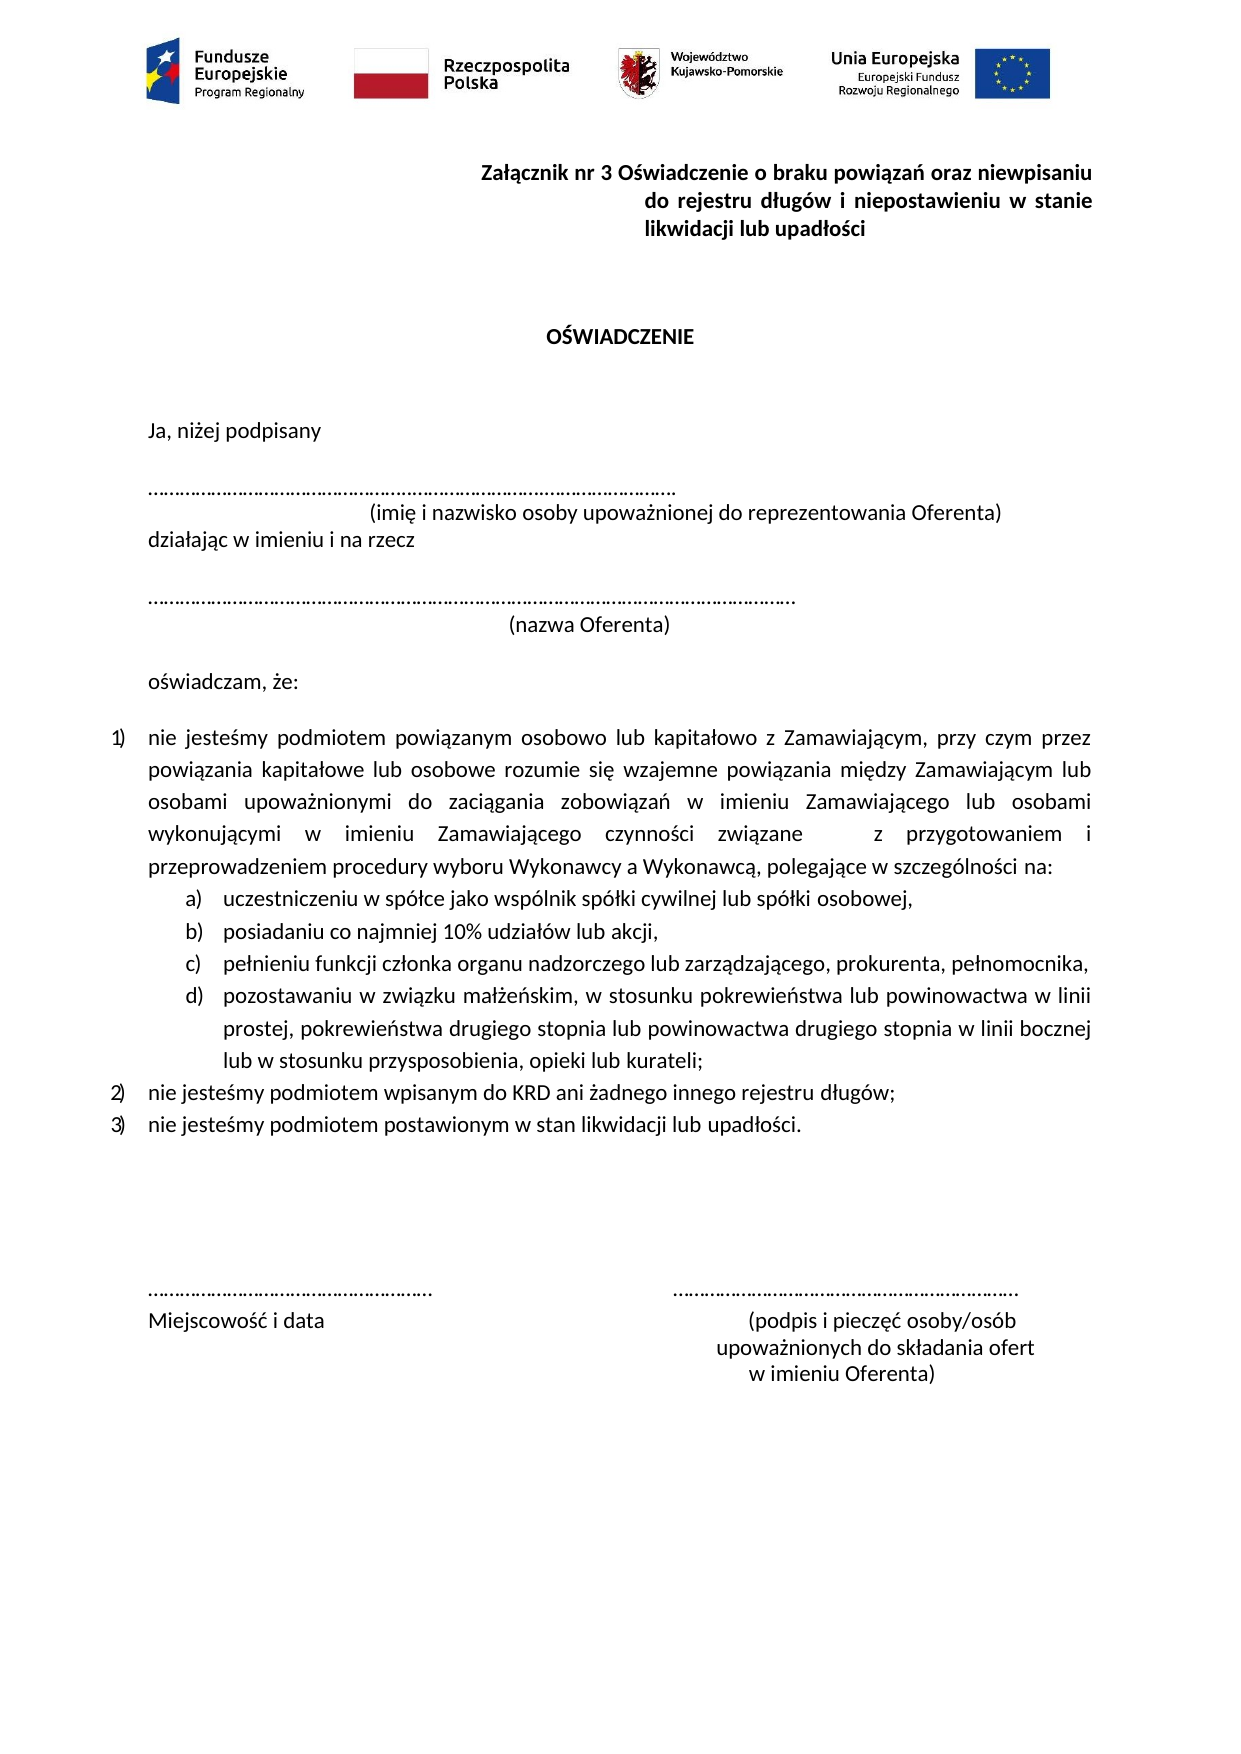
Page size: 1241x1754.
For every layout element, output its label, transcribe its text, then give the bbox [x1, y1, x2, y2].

text (imię i nazwisko osoby upoważnionej do reprezentowania Oferenta) [369, 501, 1117, 525]
list uczestniczeniu w spółce jako wspólnik spółki cywilnej lub spółki osobowej, [185, 884, 1117, 913]
picture [140, 31, 1058, 110]
text …………………………………………..…………………….……………………. [148, 472, 1117, 501]
text (nazwa Oferenta) [113, 610, 1066, 638]
text Ja, niżej podpisany [148, 416, 1117, 444]
text w imieniu Oferenta) [749, 1360, 1117, 1386]
list nie jesteśmy podmiotem postawionym w stan likwidacji lub upadłości. [110, 1110, 1117, 1138]
text upoważnionych do składania ofert [716, 1337, 1117, 1360]
text ……………………………………………… ………………………………………………………… Miejscowość i data (podpis i pieczęć osoby/osób [148, 1274, 1063, 1334]
list nie jesteśmy podmiotem wpisanym do KRD ani żadnego innego rejestru długów; [110, 1078, 1117, 1106]
text OŚWIADCZENIE [174, 322, 1066, 350]
subtitle Załącznik nr 3 Oświadczenie o braku powiązań oraz niewpisaniu do rejestru długów i niepostawieniu w stanie likwidacji lub upadłości [481, 158, 1093, 242]
text …………………………………………………………………………………………………………… [148, 582, 1117, 610]
list pozostawaniu w związku małżeńskim, w stosunku pokrewieństwa lub powinowactwa w linii prostej, pokrewieństwa drugiego stopnia lub powinowactwa drugiego stopnia w linii bocznej lub w stosunku przysposobienia, opieki lub kurateli; [185, 982, 1093, 1074]
text działając w imieniu i na rzecz [148, 525, 1117, 553]
text oświadczam, że: [148, 667, 1117, 695]
list nie jesteśmy podmiotem powiązanym osobowo lub kapitałowo z Zamawiającym, przy czym przez powiązania kapitałowe lub osobowe rozumie się wzajemne powiązania między Zamawiającym lub osobami upoważnionymi do zaciągania zobowiązań w imieniu Zamawiającego lub osobami wykonującymi w imieniu Zamawiającego czynności związane z przygotowaniem i przeprowadzeniem procedury wyboru Wykonawcy a Wykonawcą, polegające w szczególności na: [110, 723, 1092, 880]
list pełnieniu funkcji członka organu nadzorczego lub zarządzającego, prokurenta, pełnomocnika, [185, 949, 1092, 977]
list posiadaniu co najmniej 10% udziałów lub akcji, [185, 917, 1117, 945]
